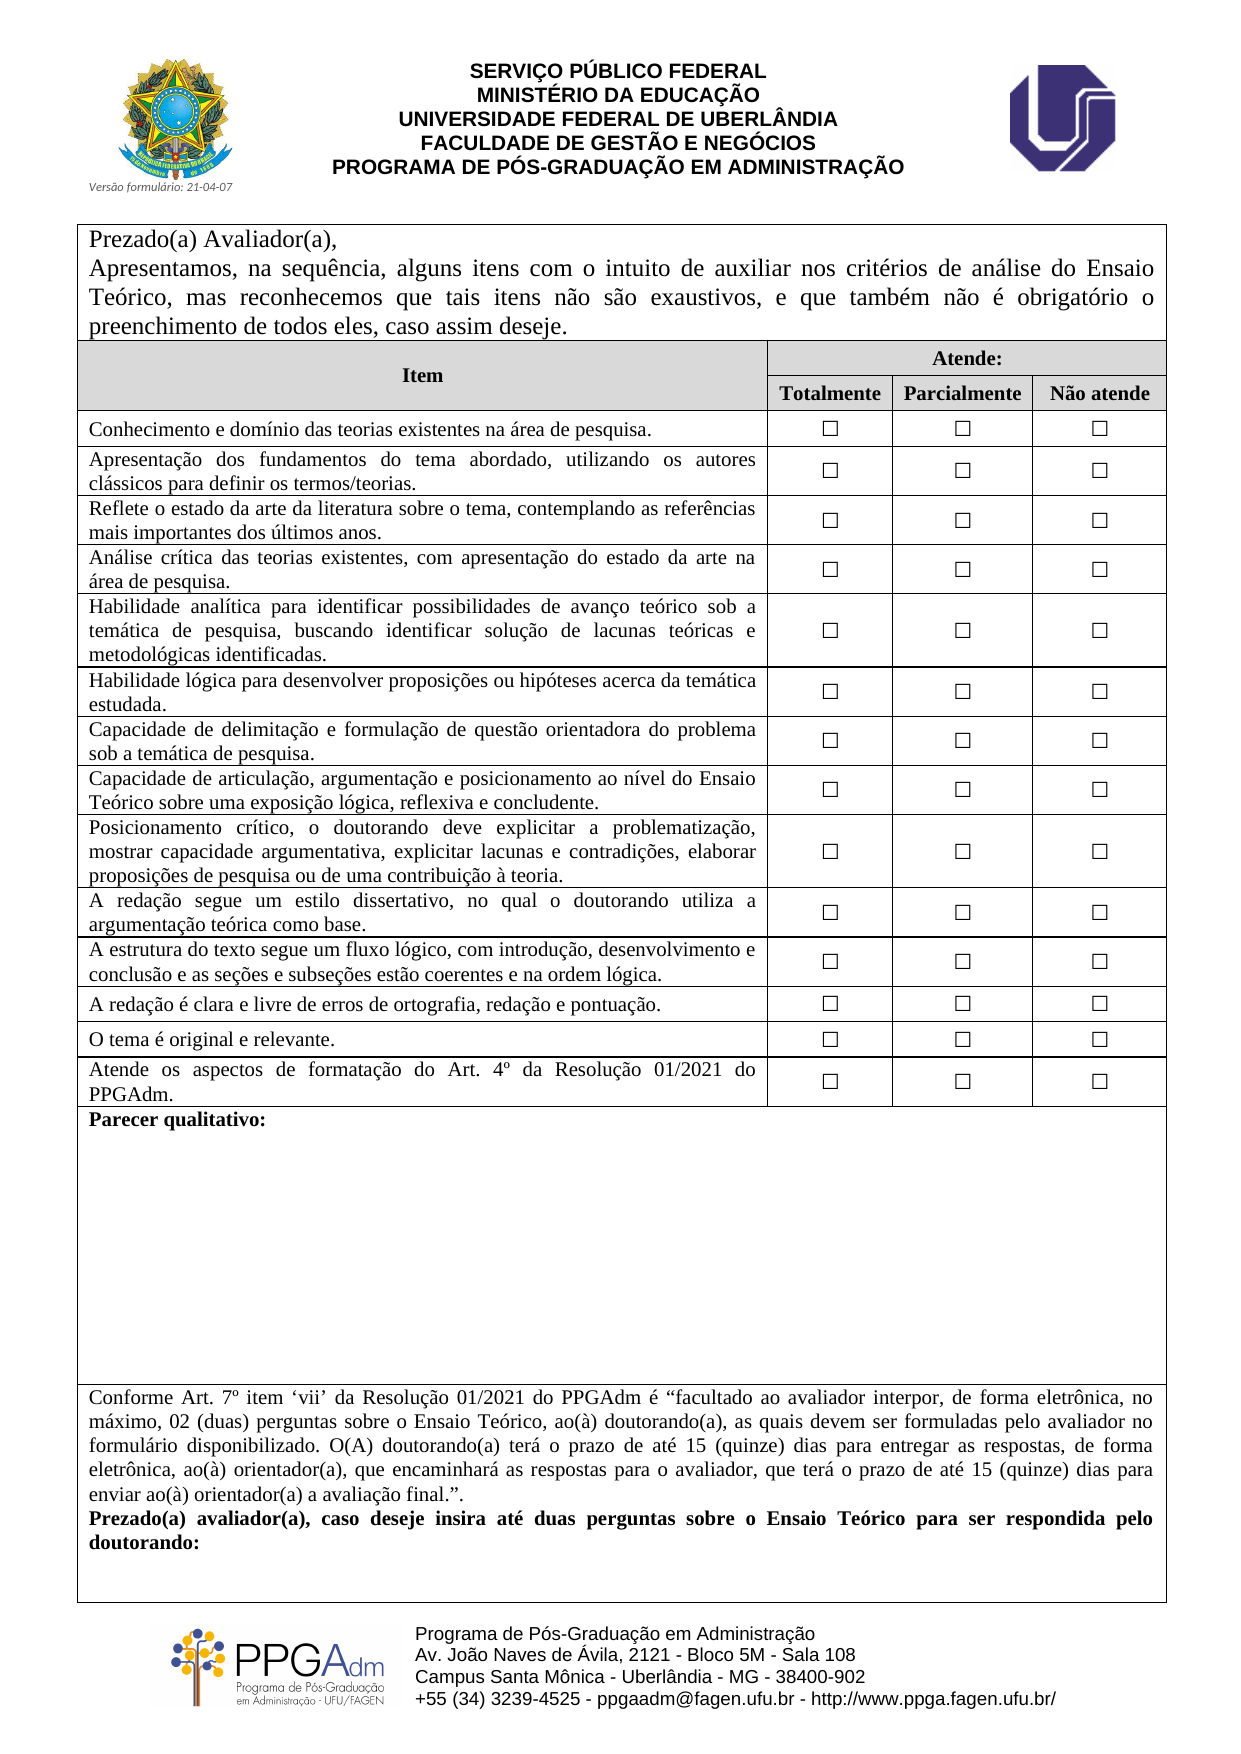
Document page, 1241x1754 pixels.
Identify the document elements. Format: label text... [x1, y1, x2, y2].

picture [149, 1623, 404, 1708]
table_cell Não atende [1033, 376, 1166, 410]
table_cell Parcialmente [893, 376, 1032, 410]
table_cell A redação é clara e livre de erros de ortografia, redação e pontuação. [78, 987, 767, 1021]
table_cell Capacidade de articulação, argumentação e posicionamento ao nível do Ensaio Teórico sobre uma exposição lógica, reflexiva e concludente. [78, 766, 767, 814]
table_cell Reflete o estado da arte da literatura sobre o tema, contemplando as referências mais importantes dos últimos anos. [78, 496, 767, 544]
table_cell A redação segue um estilo dissertativo, no qual o doutorando utiliza a argumentação teórica como base. [78, 888, 767, 936]
table_cell Atende: [768, 341, 1166, 375]
table_cell Totalmente [768, 376, 892, 410]
table_cell O tema é original e relevante. [78, 1022, 767, 1056]
picture [1010, 65, 1117, 173]
table_cell Parecer qualitativo: [78, 1107, 1166, 1384]
table_cell Posicionamento crítico, o doutorando deve explicitar a problematização, mostrar capacidade argumentativa, explicitar lacunas e contradições, elaborar proposições de pesquisa ou de uma contribuição à teoria. [78, 815, 767, 887]
table_cell Apresentação dos fundamentos do tema abordado, utilizando os autores clássicos para definir os termos/teorias. [78, 447, 767, 495]
table_cell Conforme Art. 7º item ‘vii’ da Resolução 01/2021 do PPGAdm é “facultado ao avaliador interpor, de forma eletrônica, no máximo, 02 (duas) perguntas sobre o Ensaio Teórico, ao(à) doutorando(a), as quais devem ser formuladas pelo avaliador no formulário disponibilizado. O(A) doutorando(a) terá o prazo de até 15 (quinze) dias para entregar as respostas, de forma eletrônica, ao(à) orientador(a), que encaminhará as respostas para o avaliador, que terá o prazo de até 15 (quinze) dias para enviar ao(à) orientador(a) a avaliação final.”. Prezado(a) avaliador(a), caso deseje insira até duas perguntas sobre o Ensaio Teórico para ser respondida pelo doutorando: [78, 1385, 1166, 1602]
table_cell Atende os aspectos de formatação do Art. 4º da Resolução 01/2021 do PPGAdm. [78, 1058, 767, 1106]
table_cell Análise crítica das teorias existentes, com apresentação do estado da arte na área de pesquisa. [78, 545, 767, 593]
table_cell Item [78, 341, 767, 410]
table_cell Conhecimento e domínio das teorias existentes na área de pesquisa. [78, 411, 767, 446]
table_cell Capacidade de delimitação e formulação de questão orientadora do problema sob a temática de pesquisa. [78, 717, 767, 765]
picture [118, 59, 233, 180]
table_cell Habilidade analítica para identificar possibilidades de avanço teórico sob a temática de pesquisa, buscando identificar solução de lacunas teóricas e metodológicas identificadas. [78, 594, 767, 666]
table_cell A estrutura do texto segue um fluxo lógico, com introdução, desenvolvimento e conclusão e as seções e subseções estão coerentes e na ordem lógica. [78, 938, 767, 986]
table_cell Habilidade lógica para desenvolver proposições ou hipóteses acerca da temática estudada. [78, 668, 767, 716]
table_header Prezado(a) Avaliador(a), Apresentamos, na sequência, alguns itens com o intuito de auxiliar nos critérios de análise do Ensaio Teórico, mas reconhecemos que tais itens não são exaustivos, e que também não é obrigatório o preenchimento de todos eles, caso assim deseje. [78, 225, 1166, 339]
